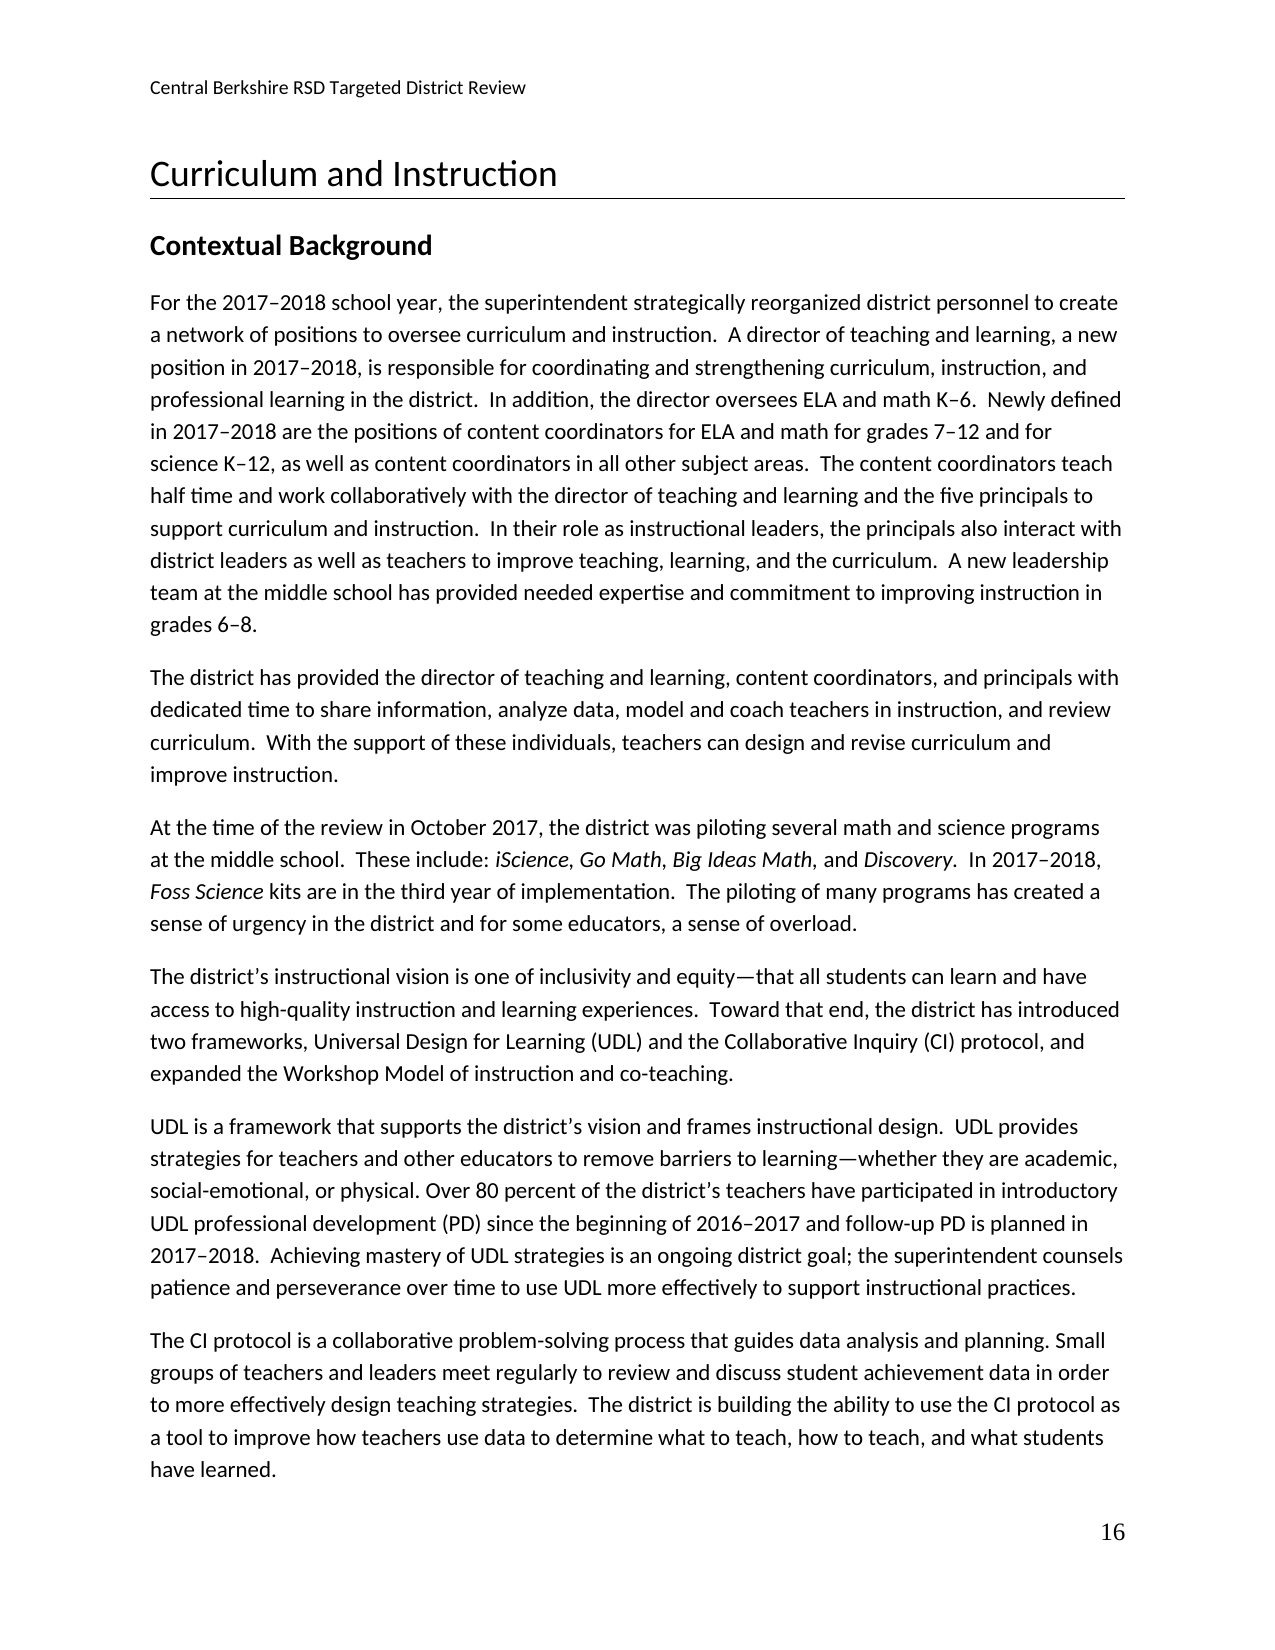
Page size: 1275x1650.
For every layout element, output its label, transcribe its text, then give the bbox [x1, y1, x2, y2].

text The district has provided the director of teaching and learning, content coordinators, and principals with dedicated time to share information, analyze data, model and coach teachers in instruction, and review curriculum. With the support of these individuals, teachers can design and revise curriculum and improve instruction. [150, 663, 1125, 788]
text At the time of the review in October 2017, the district was piloting several math and science programs at the middle school. These include: iScience, Go Math, Big Ideas Math, and Discovery. In 2017–2018, Foss Science kits are in the third year of implementation. The piloting of many programs has created a sense of urgency in the district and for some educators, a sense of overload. [150, 813, 1125, 937]
text The district’s instructional vision is one of inclusivity and equity—that all students can learn and have access to high-quality instruction and learning experiences. Toward that end, the district has introduced two frameworks, Universal Design for Learning (UDL) and the Collaborative Inquiry (CI) protocol, and expanded the Workshop Model of instruction and co-teaching. [150, 962, 1125, 1087]
text UDL is a framework that supports the district’s vision and frames instructional design. UDL provides strategies for teachers and other educators to remove barriers to learning—whether they are academic, social-emotional, or physical. Over 80 percent of the district’s teachers have participated in introductory UDL professional development (PD) since the beginning of 2016–2017 and follow-up PD is planned in 2017–2018. Achieving mastery of UDL strategies is an ongoing district goal; the superintendent counsels patience and perseverance over time to use UDL more effectively to support instructional practices. [150, 1112, 1125, 1301]
text Curriculum and Instruction [150, 150, 1125, 198]
text Contextual Background [150, 227, 1125, 262]
text For the 2017–2018 school year, the superintendent strategically reorganized district personnel to create a network of positions to oversee curriculum and instruction. A director of teaching and learning, a new position in 2017–2018, is responsible for coordinating and strengthening curriculum, instruction, and professional learning in the district. In addition, the director oversees ELA and math K–6. Newly defined in 2017–2018 are the positions of content coordinators for ELA and math for grades 7–12 and for science K–12, as well as content coordinators in all other subject areas. The content coordinators teach half time and work collaboratively with the director of teaching and learning and the five principals to support curriculum and instruction. In their role as instructional leaders, the principals also interact with district leaders as well as teachers to improve teaching, learning, and the curriculum. A new leadership team at the middle school has provided needed expertise and commitment to improving instruction in grades 6–8. [150, 288, 1125, 638]
text The CI protocol is a collaborative problem-solving process that guides data analysis and planning. Small groups of teachers and leaders meet regularly to review and discuss student achievement data in order to more effectively design teaching strategies. The district is building the ability to use the CI protocol as a tool to improve how teachers use data to determine what to teach, how to teach, and what students have learned. [150, 1326, 1125, 1483]
